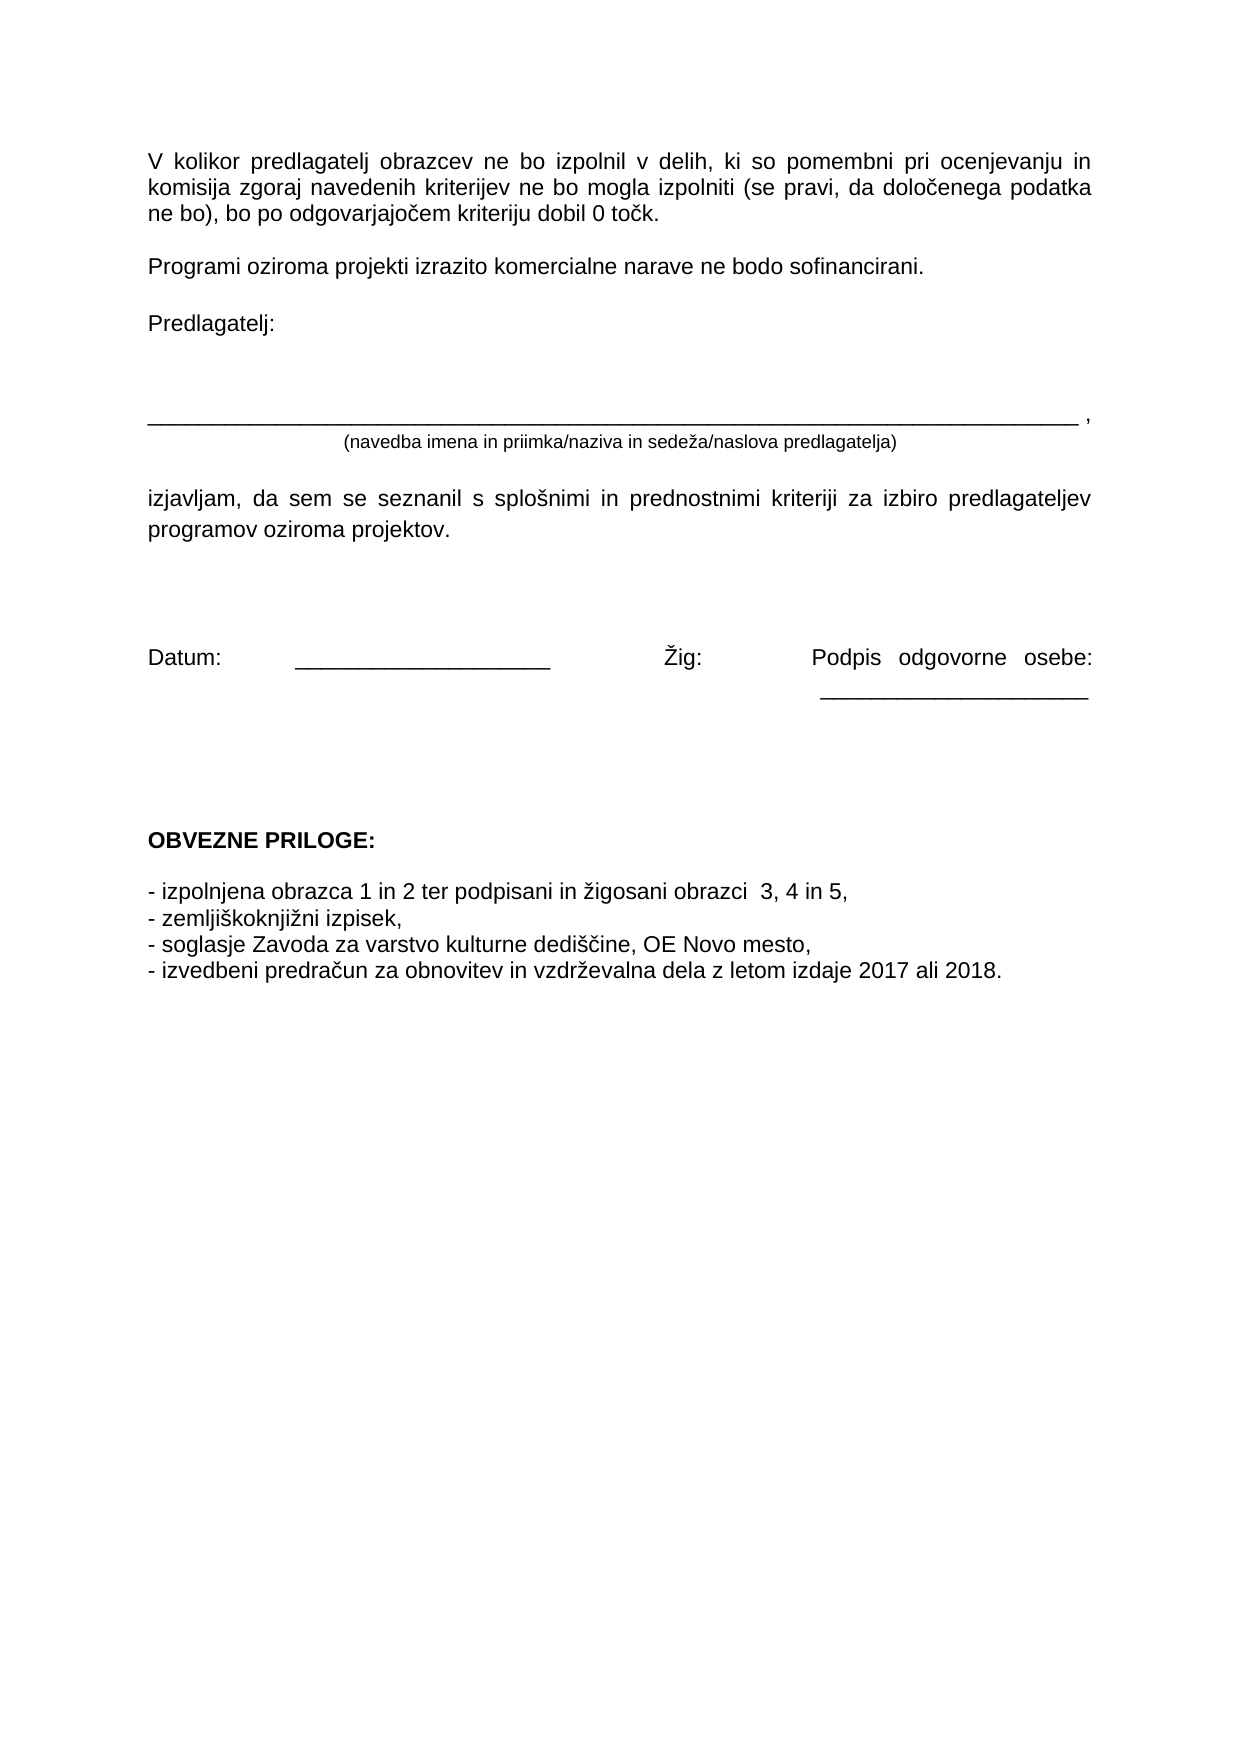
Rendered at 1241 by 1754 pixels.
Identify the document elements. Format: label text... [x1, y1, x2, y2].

text OBVEZNE PRILOGE: [148, 827, 1093, 853]
text - izpolnjena obrazca 1 in 2 ter podpisani in žigosani obrazci 3, 4 in 5, [148, 878, 1093, 904]
text Datum: ____________________ Žig: Podpis odgovorne osebe: _____________________ [148, 644, 1093, 700]
text Programi oziroma projekti izrazito komercialne narave ne bodo sofinancirani. [148, 253, 1093, 279]
text - zemljiškoknjižni izpisek, [148, 904, 1093, 931]
text _________________________________________________________________________ , [148, 400, 1093, 427]
text - izvedbeni predračun za obnovitev in vzdrževalna dela z letom izdaje 2017 ali 2018. [148, 957, 1093, 983]
text Predlagatelj: [148, 309, 1093, 336]
text izjavljam, da sem se seznanil s splošnimi in prednostnimi kriteriji za izbiro predlagateljev programov oziroma projektov. [148, 485, 1093, 542]
text - soglasje Zavoda za varstvo kulturne dediščine, OE Novo mesto, [148, 931, 1093, 957]
text V kolikor predlagatelj obrazcev ne bo izpolnil v delih, ki so pomembni pri ocenjevanju in komisija zgoraj navedenih kriterijev ne bo mogla izpolniti (se pravi, da določenega podatka ne bo), bo po odgovarjajočem kriteriju dobil 0 točk. [148, 148, 1093, 227]
text (navedba imena in priimka/naziva in sedeža/naslova predlagatelja) [148, 430, 1093, 452]
